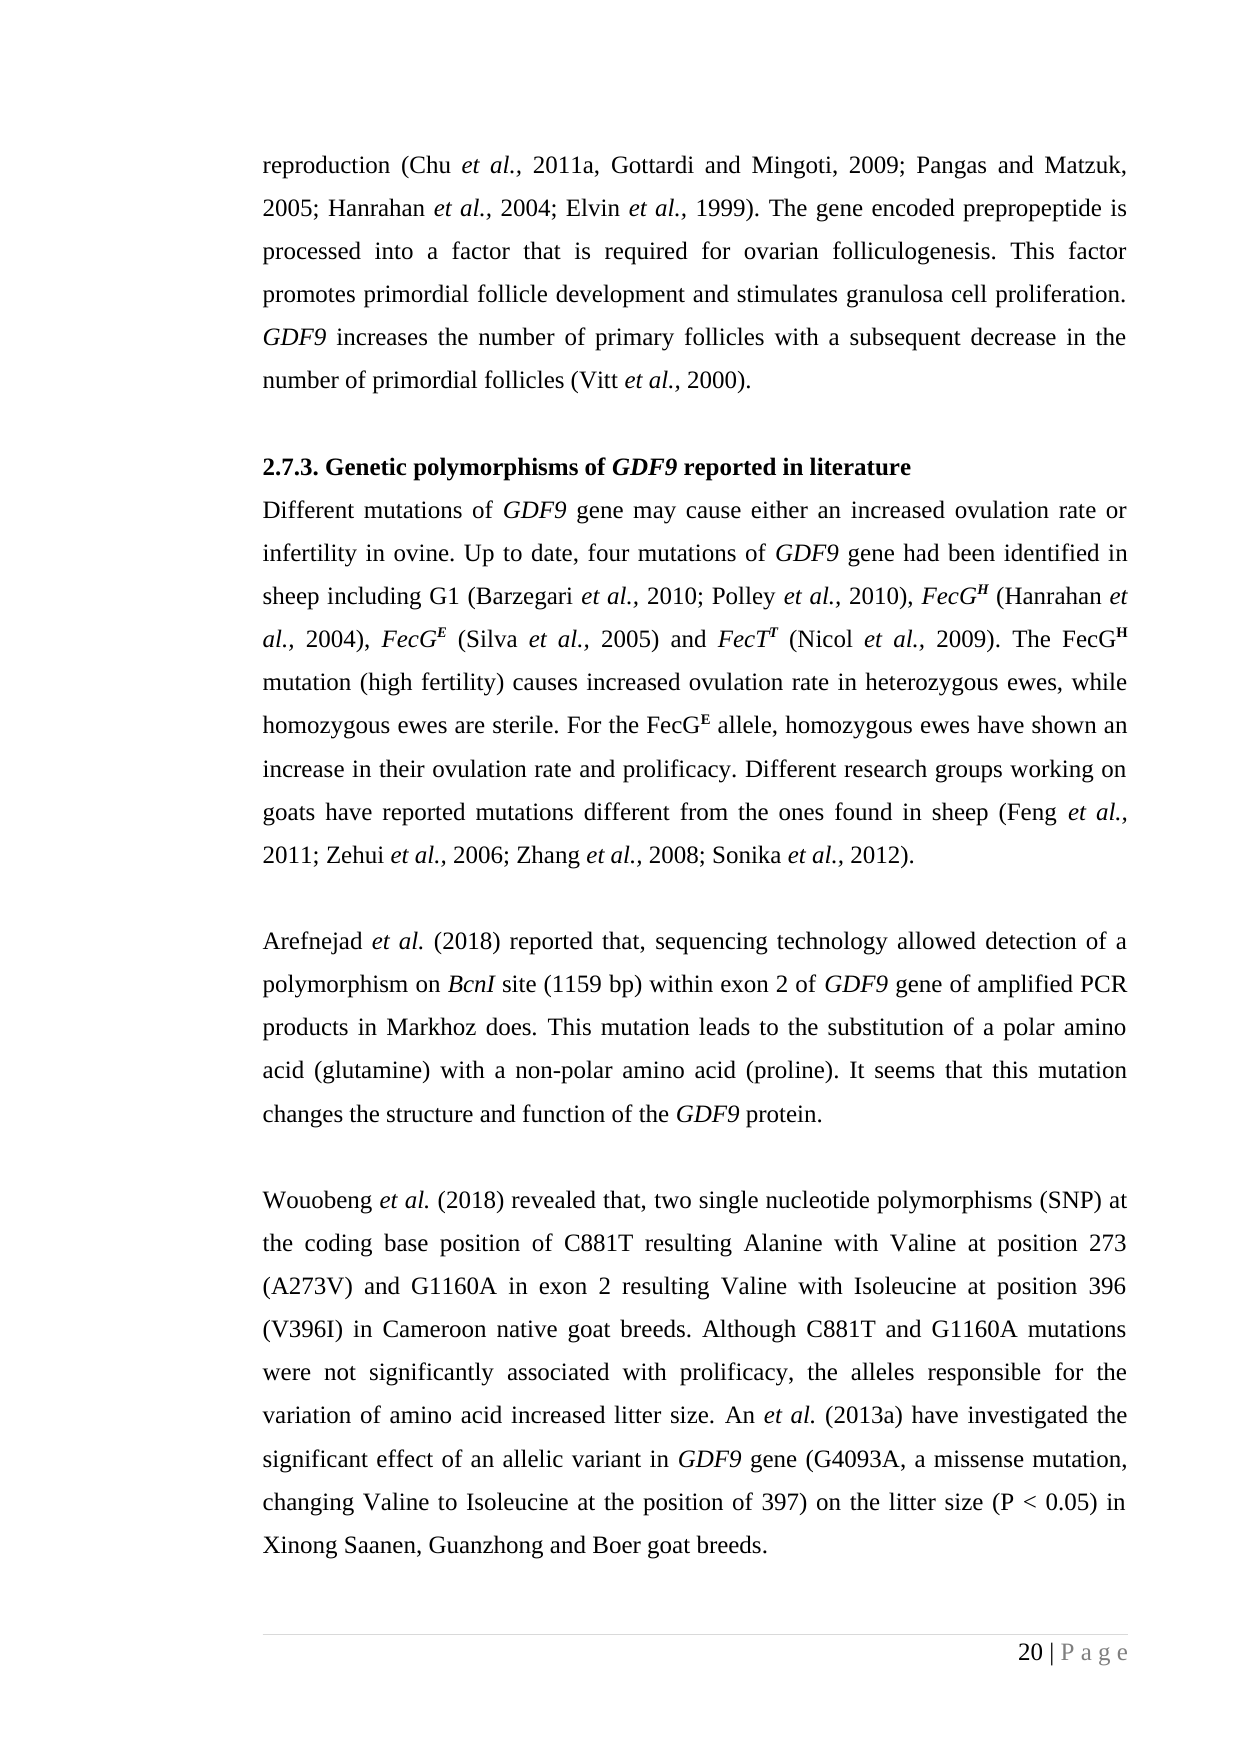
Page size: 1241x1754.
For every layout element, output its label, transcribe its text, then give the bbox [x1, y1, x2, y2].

text Wouobeng et al. (2018) revealed that, two single nucleotide polymorphisms (SNP) at the coding base position of C881T resulting Alanine with Valine at position 273 (A273V) and G1160A in exon 2 resulting Valine with Isoleucine at position 396 (V396I) in Cameroon native goat breeds. Although C881T and G1160A mutations were not significantly associated with prolificacy, the alleles responsible for the variation of amino acid increased litter size. An et al. (2013a) have investigated the significant effect of an allelic variant in GDF9 gene (G4093A, a missense mutation, changing Valine to Isoleucine at the position of 397) on the litter size (P < 0.05) in Xinong Saanen, Guanzhong and Boer goat breeds. [262, 1185, 1128, 1559]
text Arefnejad et al. (2018) reported that, sequencing technology allowed detection of a polymorphism on BcnI site (1159 bp) within exon 2 of GDF9 gene of amplified PCR products in Markhoz does. This mutation leads to the substitution of a polar amino acid (glutamine) with a non-polar amino acid (proline). It seems that this mutation changes the structure and function of the GDF9 protein. [262, 926, 1128, 1127]
text 2.7.3. Genetic polymorphisms of GDF9 reported in literature [262, 452, 1128, 481]
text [262, 150, 1128, 394]
text Different mutations of GDF9 gene may cause either an increased ovulation rate or infertility in ovine. Up to date, four mutations of GDF9 gene had been identified in sheep including G1 (Barzegari et al., 2010; Polley et al., 2010), FecGH (Hanrahan et al., 2004), FecGE (Silva et al., 2005) and FecTT (Nicol et al., 2009). The FecGH mutation (high fertility) causes increased ovulation rate in heterozygous ewes, while homozygous ewes are sterile. For the FecGE allele, homozygous ewes have shown an increase in their ovulation rate and prolificacy. Different research groups working on goats have reported mutations different from the ones found in sheep (Feng et al., 2011; Zehui et al., 2006; Zhang et al., 2008; Sonika et al., 2012). [262, 495, 1128, 869]
